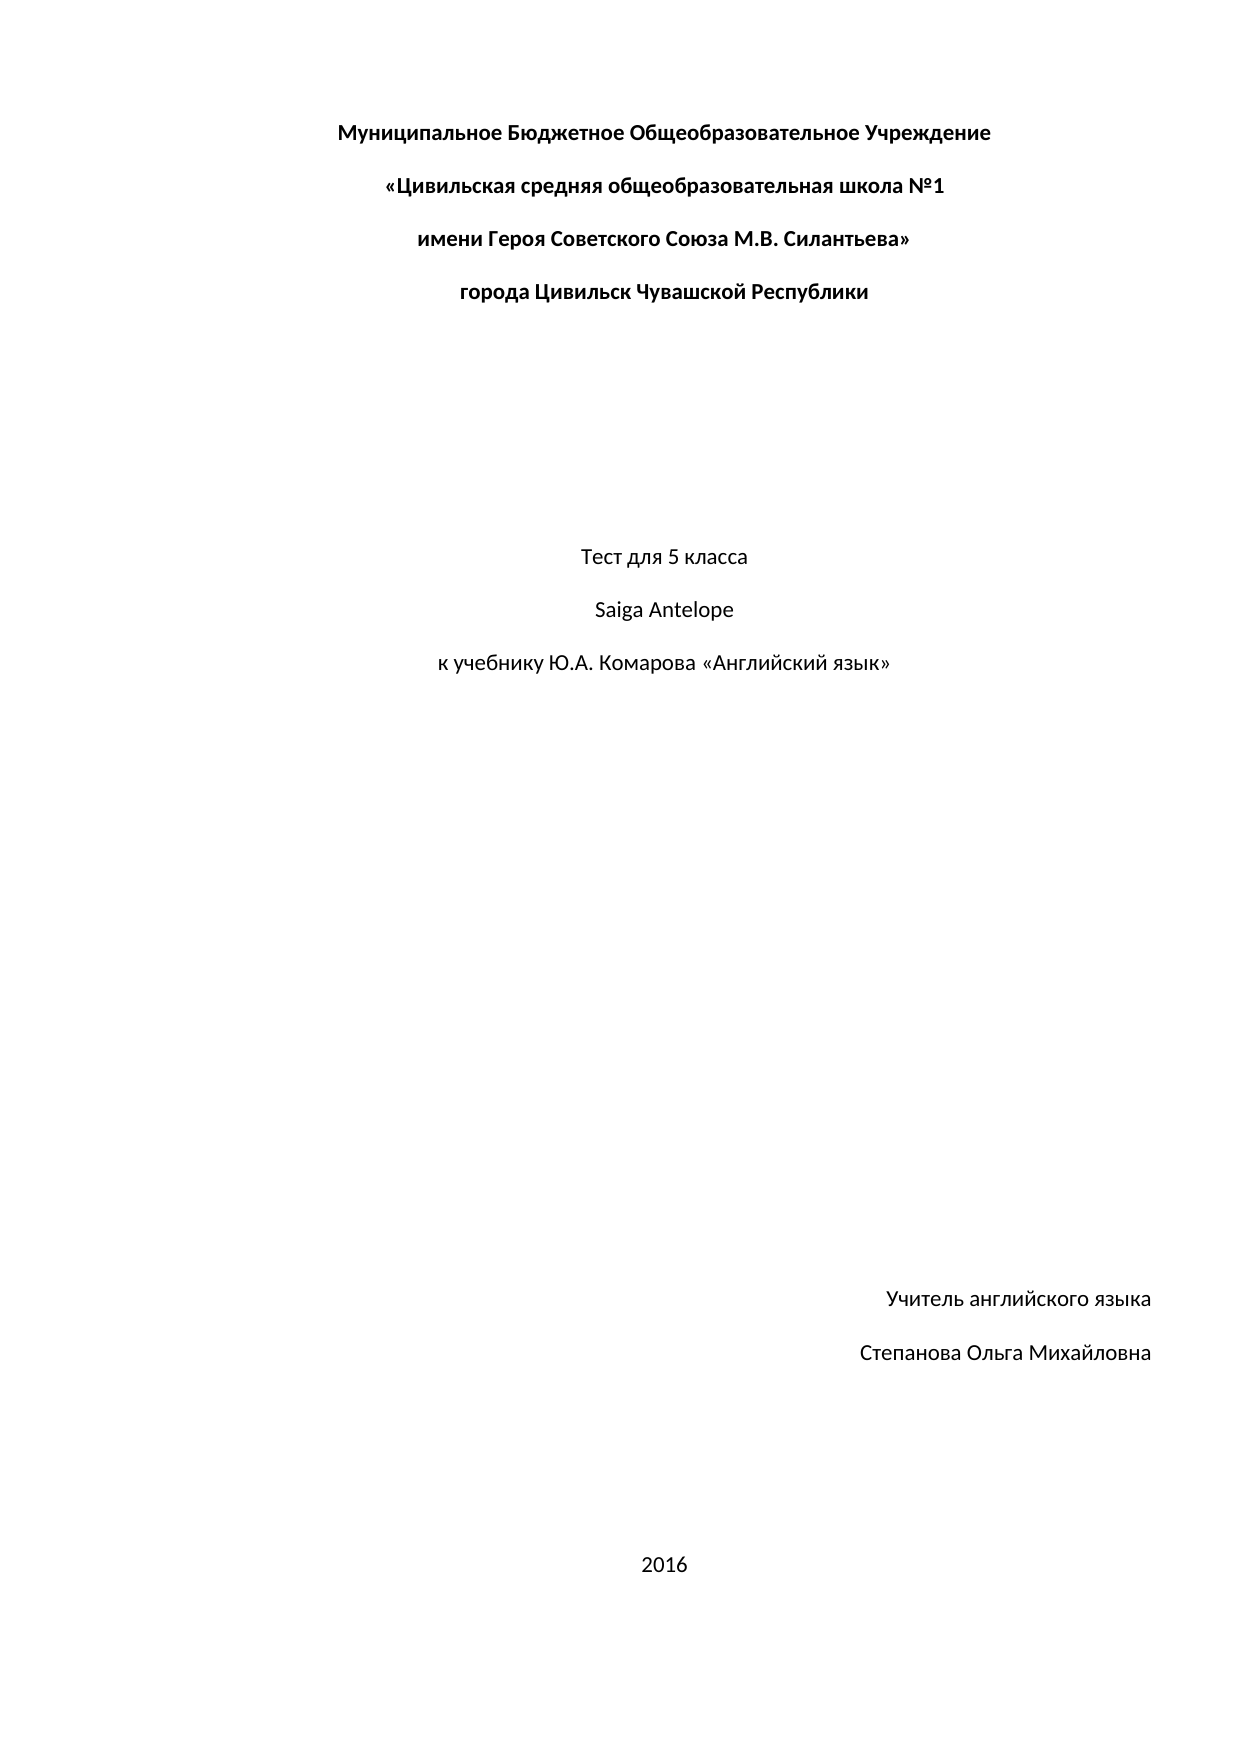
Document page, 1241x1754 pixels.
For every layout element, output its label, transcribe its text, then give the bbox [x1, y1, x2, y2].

text Учитель английского языка [177, 1284, 1152, 1313]
text Муниципальное Бюджетное Общеобразовательное Учреждение [177, 118, 1152, 146]
text 2016 [177, 1550, 1152, 1578]
text Тест для 5 класса [177, 542, 1152, 570]
text города Цивильск Чувашской Республики [177, 277, 1152, 305]
text Saiga Antelope [177, 595, 1152, 623]
text Степанова Ольга Михайловна [177, 1338, 1152, 1366]
text имени Героя Советского Союза М.В. Силантьева» [177, 224, 1152, 252]
text к учебнику Ю.А. Комарова «Английский язык» [177, 648, 1152, 676]
text «Цивильская средняя общеобразовательная школа №1 [177, 171, 1152, 199]
